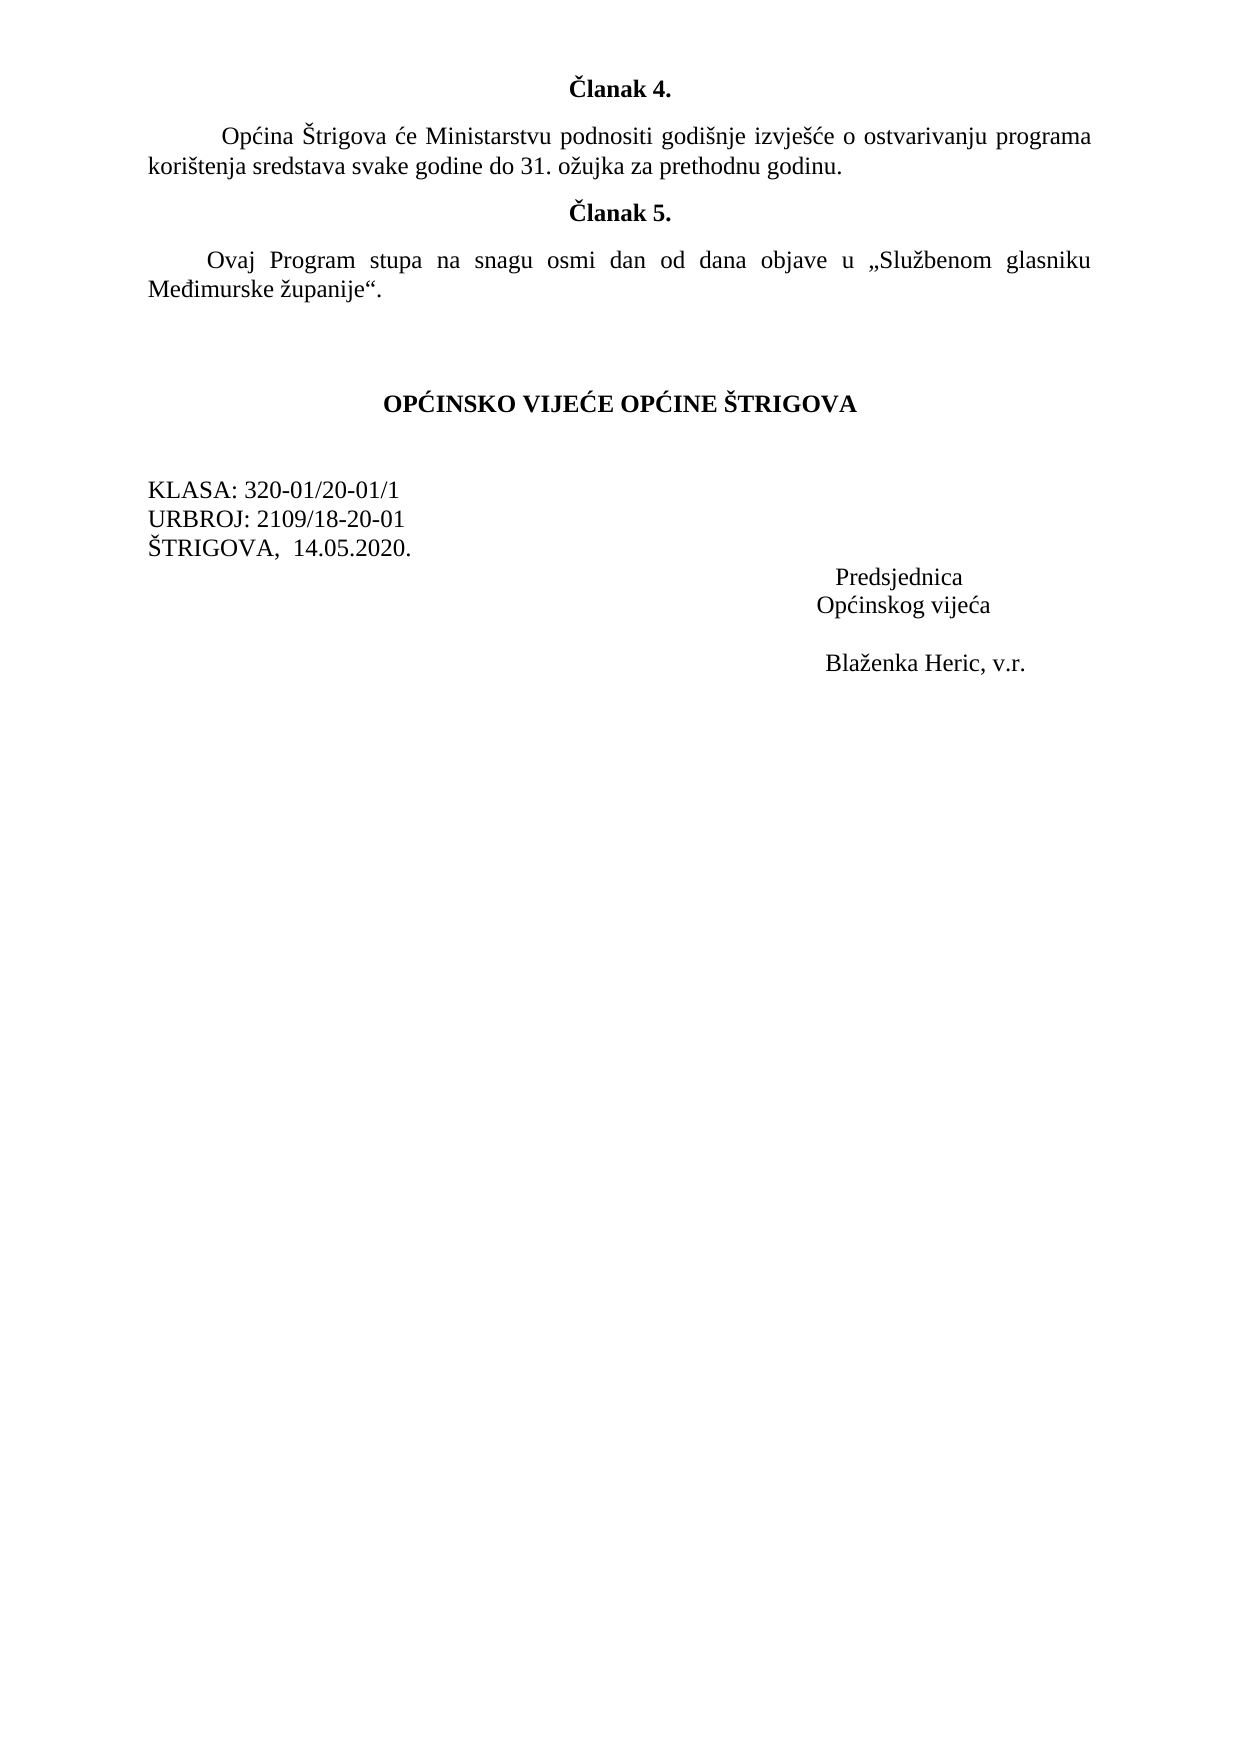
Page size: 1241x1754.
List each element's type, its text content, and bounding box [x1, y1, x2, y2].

text Blaženka Heric, v.r. [148, 648, 1093, 677]
text Predsjednica [148, 562, 1093, 591]
text Općinskog vijeća [148, 591, 1093, 619]
text Članak 4. [148, 74, 1093, 103]
text Ovaj Program stupa na snagu osmi dan od dana objave u „Službenom glasniku Međimurske županije“. [148, 246, 1093, 303]
text OPĆINSKO VIJEĆE OPĆINE ŠTRIGOVA [148, 389, 1093, 418]
text Članak 5. [148, 198, 1093, 227]
text ŠTRIGOVA, 14.05.2020. [148, 533, 1093, 562]
text Općina Štrigova će Ministarstvu podnositi godišnje izvješće o ostvarivanju programa korištenja sredstava svake godine do 31. ožujka za prethodnu godinu. [148, 121, 1093, 180]
text URBROJ: 2109/18-20-01 [148, 504, 1093, 533]
text KLASA: 320-01/20-01/1 [148, 476, 1093, 504]
